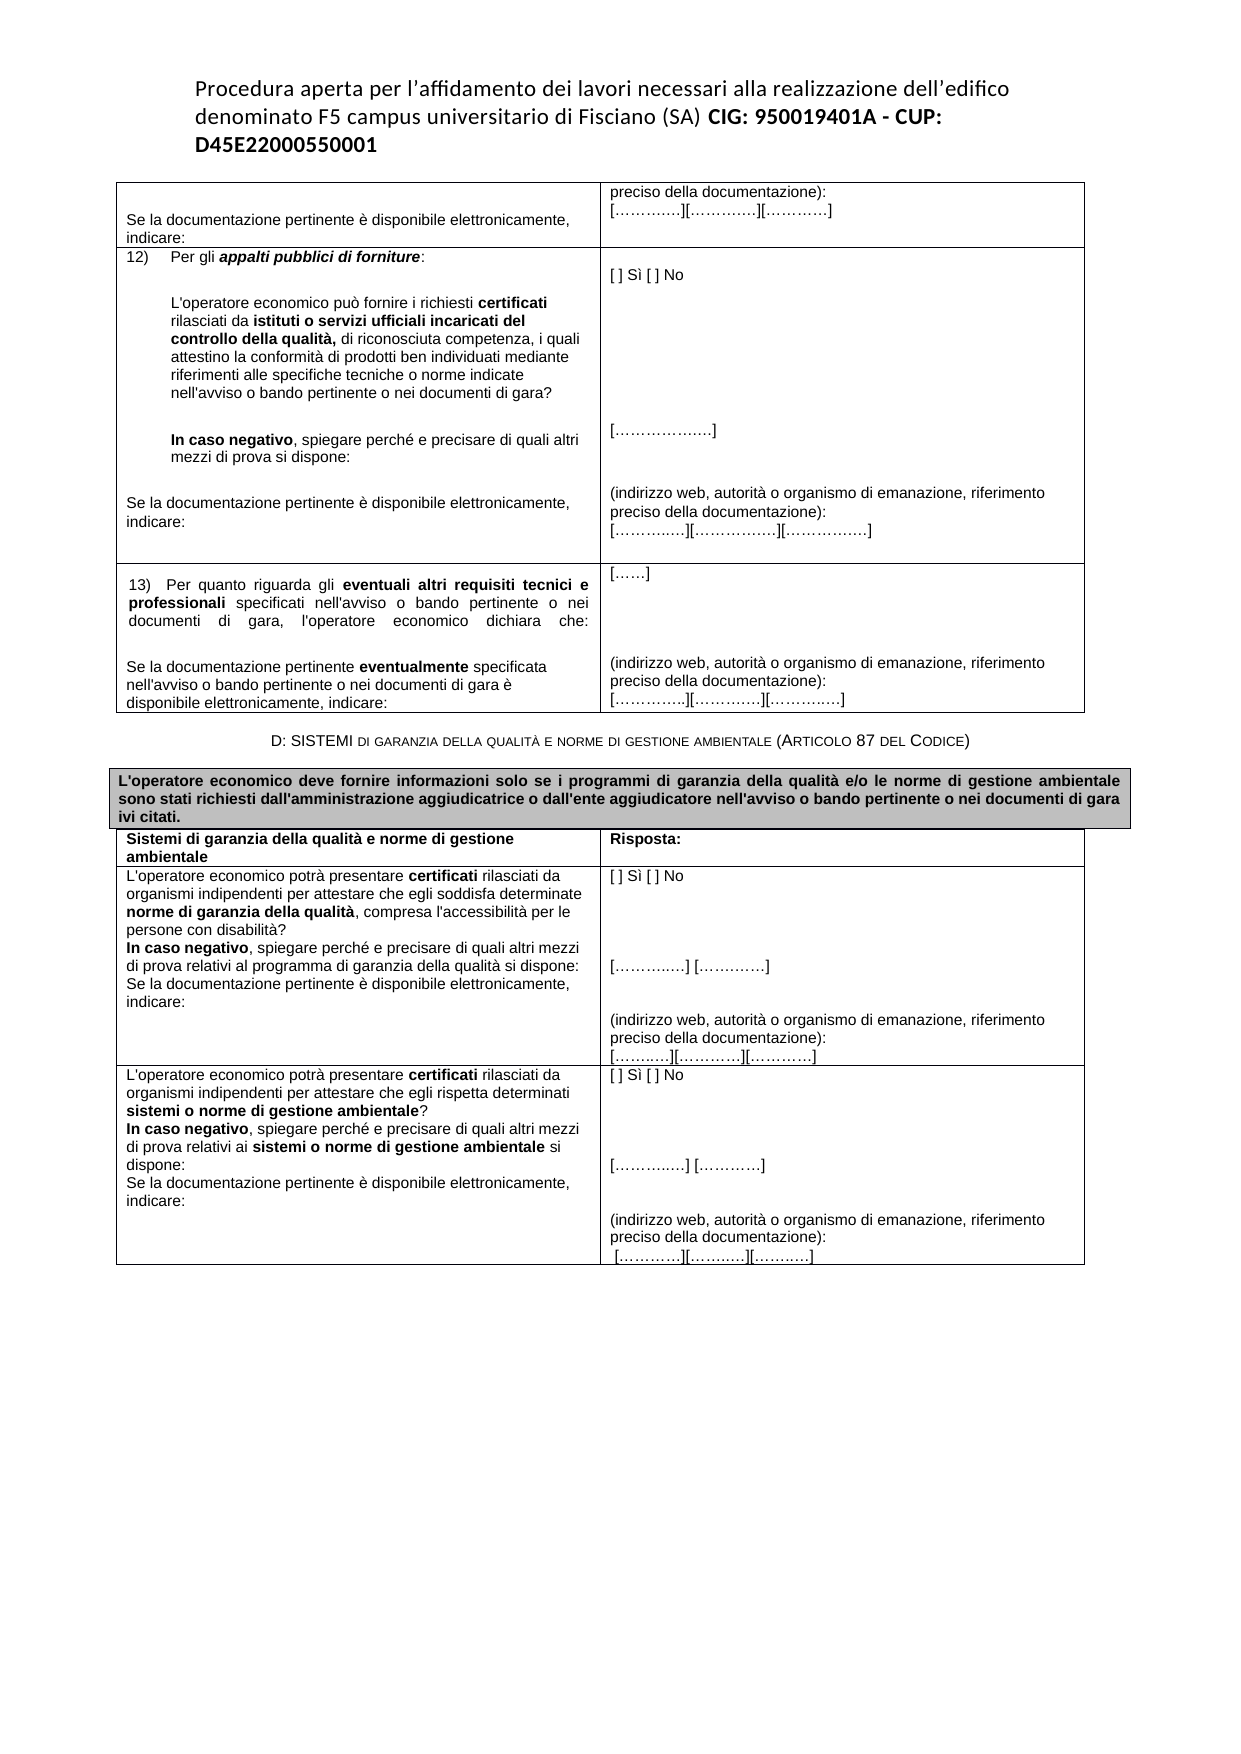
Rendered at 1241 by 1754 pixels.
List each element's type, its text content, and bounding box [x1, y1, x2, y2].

table_cell 12) Per gli appalti pubblici di forniture: L'operatore economico può fornire i richiesti certificati rilasciati da istituti o servizi ufficiali incaricati del controllo della qualità, di riconosciuta competenza, i quali attestino la conformità di prodotti ben individuati mediante riferimenti alle specifiche tecniche o norme indicate nell'avviso o bando pertinente o nei documenti di gara? In caso negativo, spiegare perché e precisare di quali altri mezzi di prova si dispone: Se la documentazione pertinente è disponibile elettronicamente, indicare: [117, 248, 600, 562]
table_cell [117, 183, 600, 247]
table_cell 13) Per quanto riguarda gli eventuali altri requisiti tecnici e professionali specificati nell'avviso o bando pertinente o nei documenti di gara, l'operatore economico dichiara che: Se la documentazione pertinente eventualmente specificata nell'avviso o bando pertinente o nei documenti di gara è disponibile elettronicamente, indicare: [117, 564, 600, 712]
table_cell L'operatore economico potrà presentare certificati rilasciati da organismi indipendenti per attestare che egli soddisfa determinate norme di garanzia della qualità, compresa l'accessibilità per le persone con disabilità? In caso negativo, spiegare perché e precisare di quali altri mezzi di prova relativi al programma di garanzia della qualità si dispone: Se la documentazione pertinente è disponibile elettronicamente, indicare: [117, 867, 600, 1065]
table_cell [ ] Sì [ ] No […………….…] (indirizzo web, autorità o organismo di emanazione, riferimento preciso della documentazione): [………..…][………….…][………….…] [601, 248, 1084, 562]
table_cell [601, 183, 1084, 247]
text L'operatore economico deve fornire informazioni solo se i programmi di garanzia della qualità e/o le norme di gestione ambientale sono stati richiesti dall'amministrazione aggiudicatrice o dall'ente aggiudicatore nell'avviso o bando pertinente o nei documenti di gara ivi citati. [110, 769, 1130, 828]
table_cell [……] (indirizzo web, autorità o organismo di emanazione, riferimento preciso della documentazione): […………..][……….…][………..…] [601, 564, 1084, 712]
table_header Sistemi di garanzia della qualità e norme di gestione ambientale [117, 830, 600, 866]
table_cell [ ] Sì [ ] No [………..…] […………] (indirizzo web, autorità o organismo di emanazione, riferimento preciso della documentazione): […………][……..…][……..…] [601, 1066, 1084, 1264]
text D: SISTEMI di garanzia della qualità e norme di gestione ambientale (Articolo 87 del Codice) [118, 731, 1122, 750]
table_header Risposta: [601, 830, 1084, 866]
table_cell L'operatore economico potrà presentare certificati rilasciati da organismi indipendenti per attestare che egli rispetta determinati sistemi o norme di gestione ambientale? In caso negativo, spiegare perché e precisare di quali altri mezzi di prova relativi ai sistemi o norme di gestione ambientale si dispone: Se la documentazione pertinente è disponibile elettronicamente, indicare: [117, 1066, 600, 1264]
table_cell [ ] Sì [ ] No [………..…] […….……] (indirizzo web, autorità o organismo di emanazione, riferimento preciso della documentazione): [……..…][…………][…………] [601, 867, 1084, 1065]
